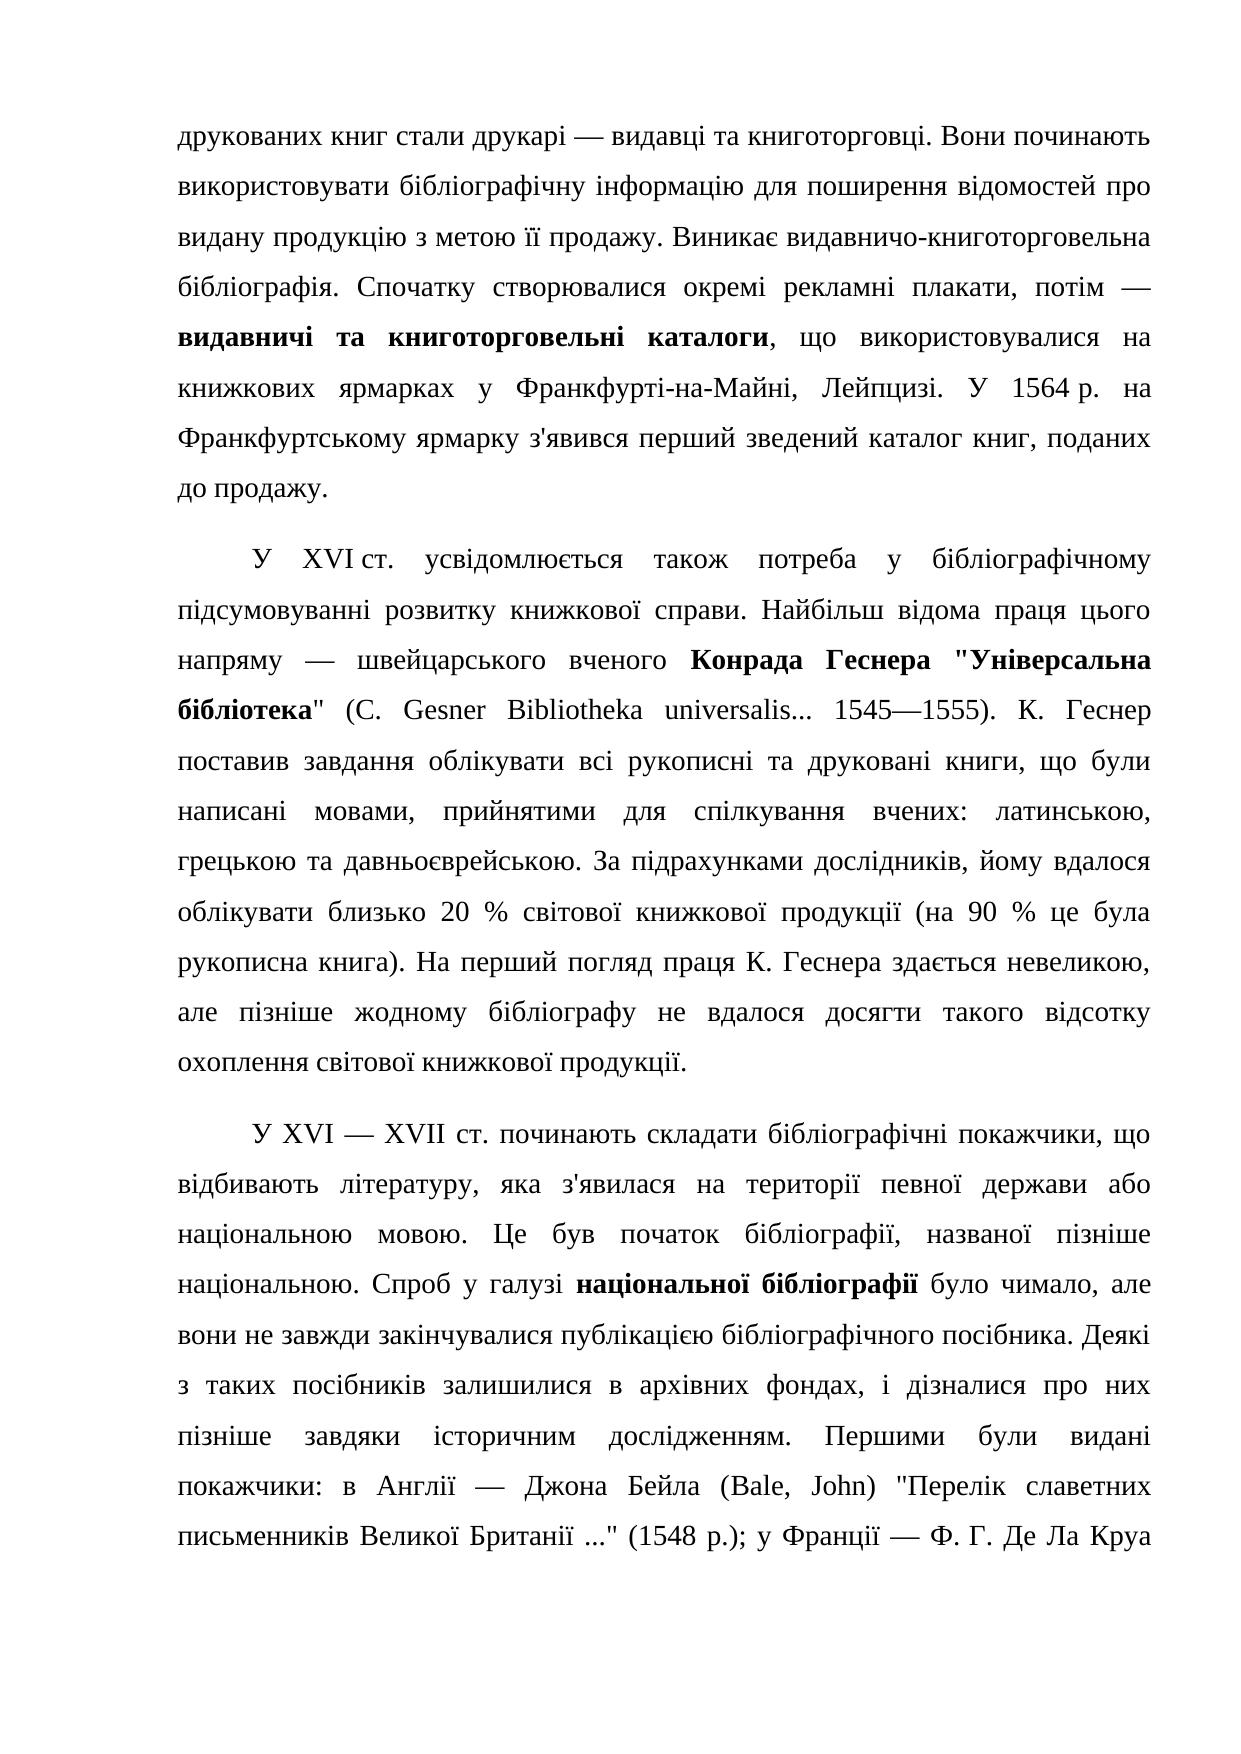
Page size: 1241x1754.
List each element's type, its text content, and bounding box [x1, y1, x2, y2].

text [177, 1116, 1152, 1552]
text У XVI ст. усвідомлюється також потреба у бібліографічному підсумовуванні розвитку книжкової справи. Найбільш відома праця цього напряму — швейцарського вченого Конрада Геснера "Універсальна бібліотека" (С. Gesner Bibliotheka universalis... 1545—1555). К. Геснер поставив завдання облікувати всі рукописні та друковані книги, що були написані мовами, прийнятими для спілкування вчених: латинською, грецькою та давньоєврейською. За підрахунками дослідників, йому вдалося облікувати близько 20 % світової книжкової продукції (на 90 % це була рукописна книга). На перший погляд праця К. Геснера здається невеликою, але пізніше жодному бібліографу не вдалося досягти такого відсотку охоплення світової книжкової продукції. [177, 541, 1152, 1078]
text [177, 118, 1152, 504]
